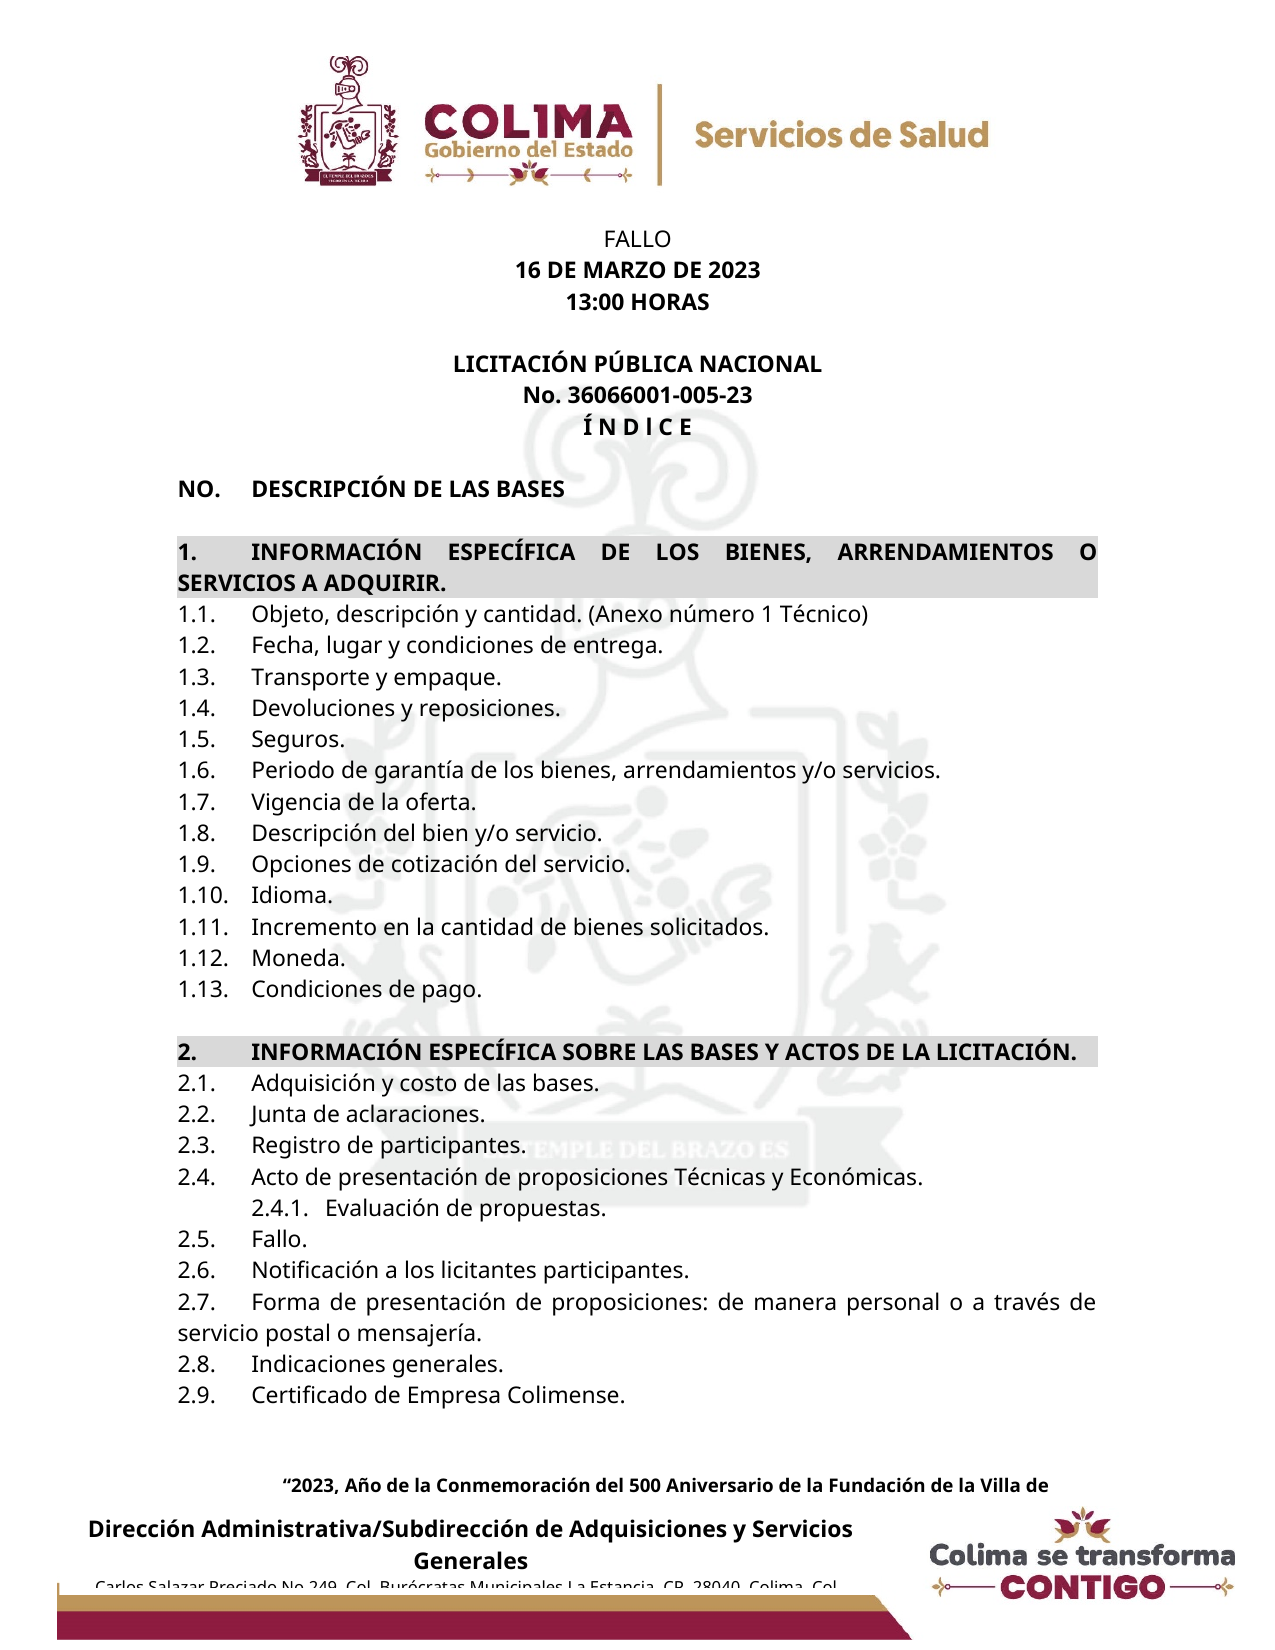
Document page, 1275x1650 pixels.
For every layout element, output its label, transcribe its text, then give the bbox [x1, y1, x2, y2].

text Í N D l C E [177, 411, 1098, 442]
list Evaluación de propuestas. [251, 1192, 1098, 1223]
list Devoluciones y reposiciones. [177, 692, 1098, 723]
list Junta de aclaraciones. [177, 1098, 1098, 1129]
list Fallo. [177, 1223, 1098, 1254]
text LICITACIÓN PÚBLICA NACIONAL [177, 348, 1098, 379]
text 13:00 HORAS [177, 286, 1098, 317]
list Objeto, descripción y cantidad. (Anexo número 1 Técnico) [177, 598, 1098, 629]
text 16 DE MARZO DE 2023 [177, 254, 1098, 286]
list Idioma. [177, 879, 1098, 911]
list Incremento en la cantidad de bienes solicitados. [177, 911, 1098, 942]
list Condiciones de pago. [177, 973, 1098, 1004]
text NO. DESCRIPCIÓN DE LAS BASES [177, 473, 1098, 504]
list Indicaciones generales. [177, 1348, 1098, 1379]
list Vigencia de la oferta. [177, 786, 1098, 817]
list INFORMACIÓN ESPECÍFICA DE LOS BIENES, ARRENDAMIENTOS O SERVICIOS A ADQUIRIR. [177, 536, 1098, 598]
list Periodo de garantía de los bienes, arrendamientos y/o servicios. [177, 754, 1098, 786]
list Seguros. [177, 723, 1098, 754]
text FALLO [177, 223, 1098, 254]
picture [54, 0, 1221, 1222]
list Certificado de Empresa Colimense. [177, 1379, 1098, 1411]
text No. 36066001-005-23 [177, 379, 1098, 411]
list Descripción del bien y/o servicio. [177, 817, 1098, 848]
list Forma de presentación de proposiciones: de manera personal o a través de servicio postal o mensajería. [177, 1286, 1098, 1348]
list Transporte y empaque. [177, 661, 1098, 692]
list Fecha, lugar y condiciones de entrega. [177, 629, 1098, 661]
list Opciones de cotización del servicio. [177, 848, 1098, 879]
picture [57, 1506, 1235, 1640]
list Adquisición y costo de las bases. [177, 1067, 1098, 1098]
list Acto de presentación de proposiciones Técnicas y Económicas. [177, 1161, 1098, 1192]
list Notificación a los licitantes participantes. [177, 1254, 1098, 1286]
list INFORMACIÓN ESPECÍFICA SOBRE LAS BASES Y ACTOS DE LA LICITACIÓN. [177, 1036, 1098, 1067]
list Moneda. [177, 942, 1098, 973]
list Registro de participantes. [177, 1129, 1098, 1161]
